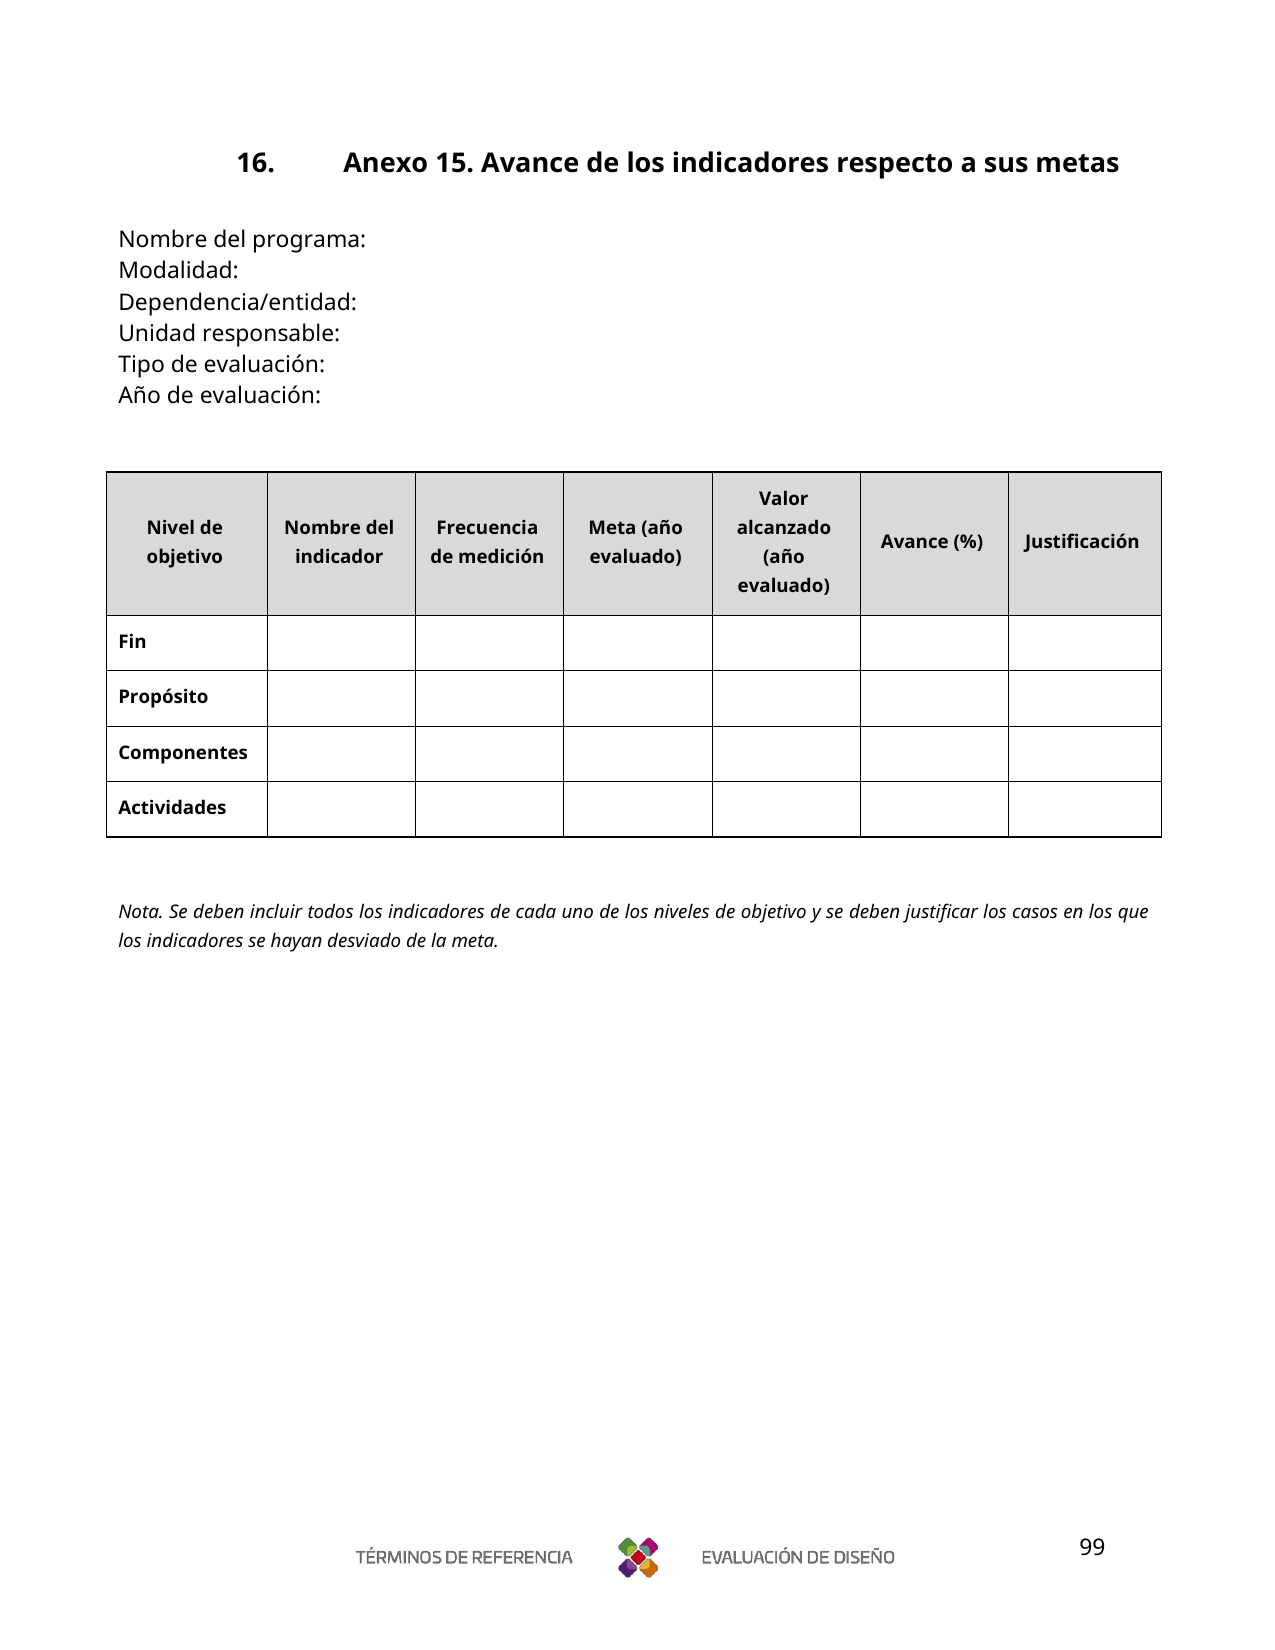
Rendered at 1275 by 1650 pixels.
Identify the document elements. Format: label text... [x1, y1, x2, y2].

table_cell Componentes [107, 727, 267, 781]
table_cell [564, 616, 712, 670]
table_cell Actividades [107, 782, 267, 836]
text Nombre del programa: [118, 223, 1157, 254]
table_cell [861, 727, 1008, 781]
table_cell [861, 782, 1008, 836]
table_cell [416, 727, 563, 781]
table_cell [1009, 782, 1161, 836]
table_cell [268, 782, 415, 836]
table_cell [861, 616, 1008, 670]
picture [325, 1527, 951, 1587]
table_header Frecuencia de medición [416, 473, 563, 615]
table_cell Propósito [107, 671, 267, 726]
table_cell [713, 616, 860, 670]
table_header Meta (año evaluado) [564, 473, 712, 615]
table_header Valor alcanzado (año evaluado) [713, 473, 860, 615]
table_cell [861, 671, 1008, 726]
text Nota. Se deben incluir todos los indicadores de cada uno de los niveles de objetivo y se deben justificar los casos en los que los indicadores se hayan desviado de la meta. [118, 898, 1152, 953]
table_header Justificación [1009, 473, 1161, 615]
table_cell [713, 727, 860, 781]
table_cell [416, 671, 563, 726]
table_cell [564, 727, 712, 781]
subtitle Anexo 15. Avance de los indicadores respecto a sus metas [236, 143, 1157, 180]
table_header Nivel de objetivo [107, 473, 267, 615]
table_cell [1009, 671, 1161, 726]
table_cell [416, 782, 563, 836]
text Dependencia/entidad: [118, 286, 1157, 317]
text Modalidad: [118, 254, 1157, 286]
table_cell [268, 727, 415, 781]
table_cell [713, 782, 860, 836]
table_cell [268, 616, 415, 670]
table_cell [1009, 616, 1161, 670]
table_header Avance (%) [861, 473, 1008, 615]
table_cell [713, 671, 860, 726]
table_cell [564, 671, 712, 726]
text Tipo de evaluación: [118, 348, 1157, 379]
table_cell [416, 616, 563, 670]
text Año de evaluación: [118, 379, 1157, 411]
text Unidad responsable: [118, 317, 1157, 348]
table_cell [268, 671, 415, 726]
table_cell [564, 782, 712, 836]
table_cell Fin [107, 616, 267, 670]
table_header Nombre del indicador [268, 473, 415, 615]
table_cell [1009, 727, 1161, 781]
